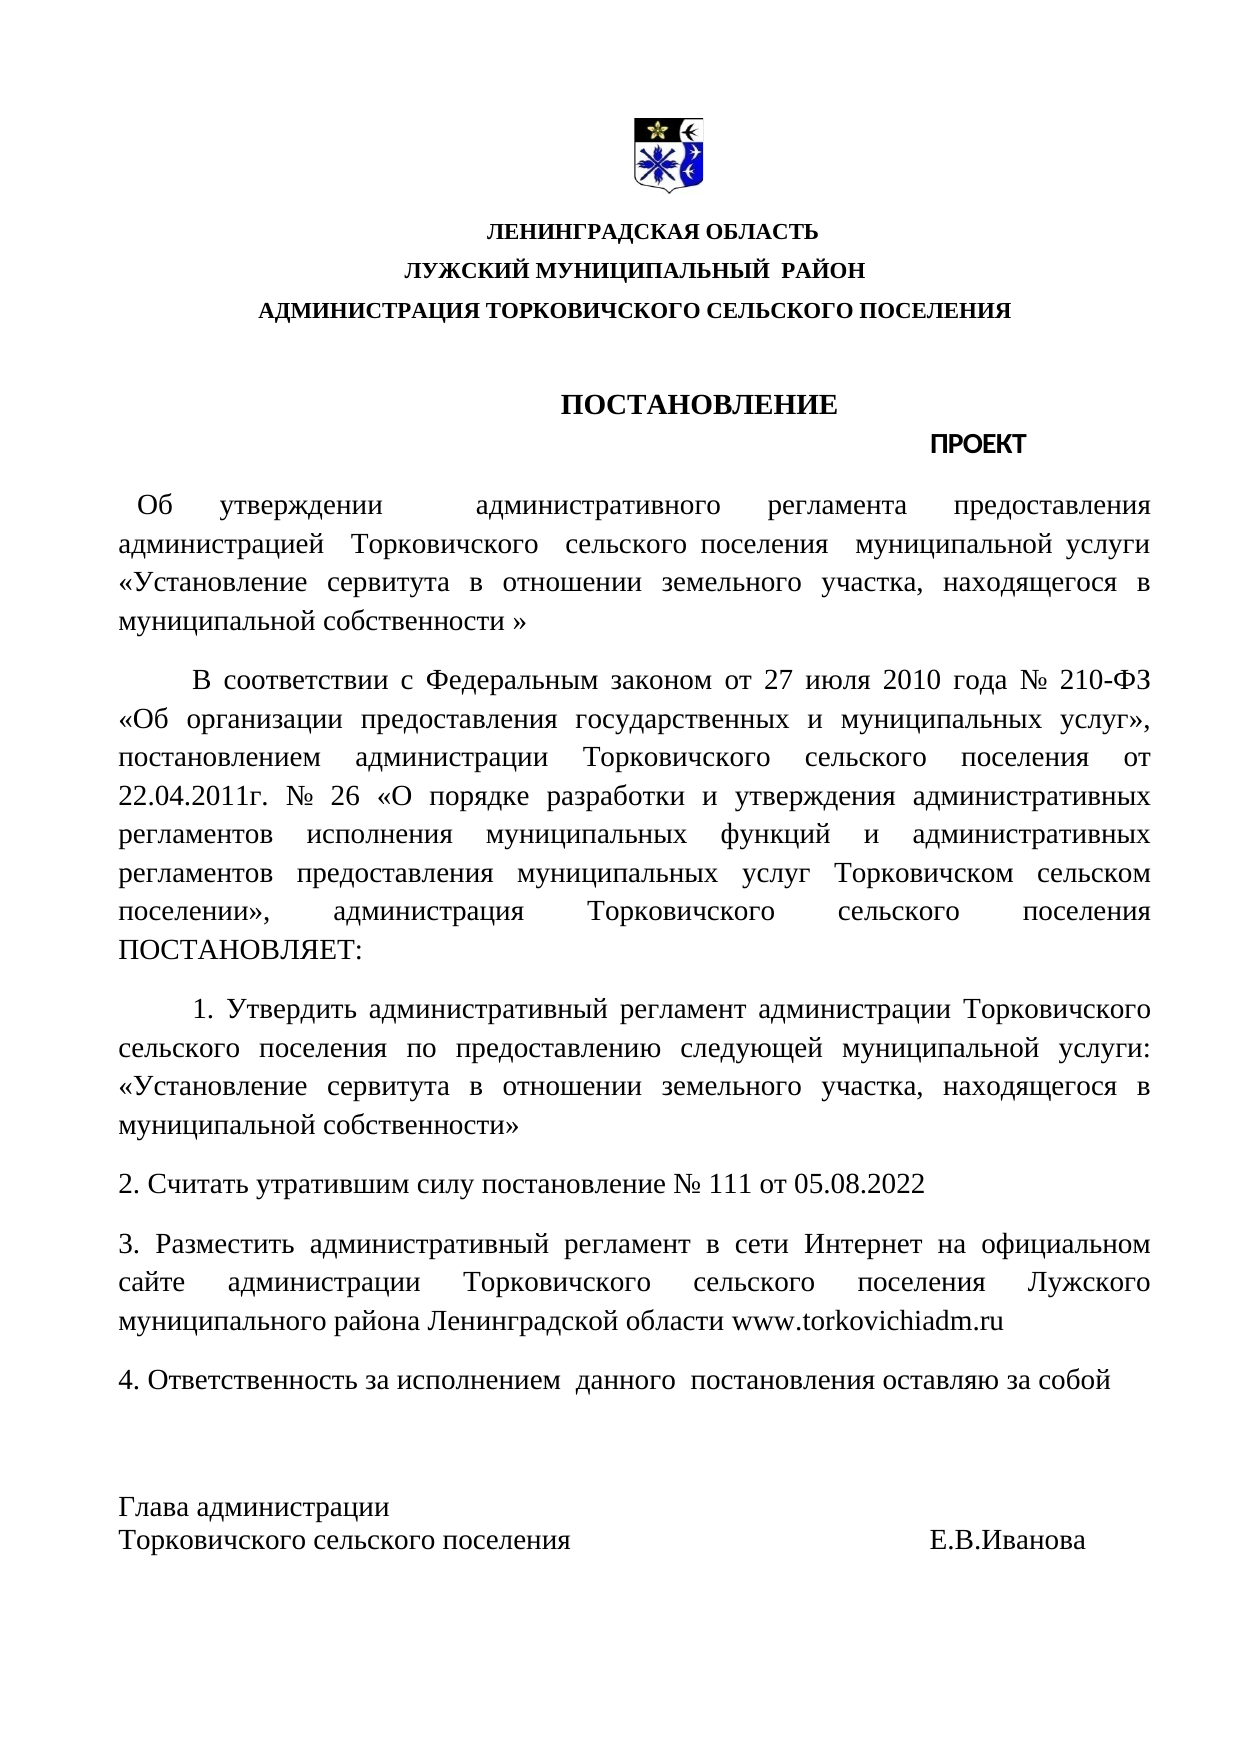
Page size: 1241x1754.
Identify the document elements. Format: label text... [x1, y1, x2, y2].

text ПОСТАНОВЛЕНИЕ [487, 387, 1152, 420]
text ПРОЕКТ [118, 425, 1152, 461]
text ЛУЖСКИЙ МУНИЦИПАЛЬНЫЙ РАЙОН [118, 258, 1152, 284]
picture [634, 118, 704, 194]
text Глава администрации [118, 1489, 1152, 1522]
text Об утверждении административного регламента предоставления администрацией Торковичского сельского поселения муниципальной услуги «Установление сервитута в отношении земельного участка, находящегося в муниципальной собственности » [118, 487, 1152, 636]
text 4. Ответственность за исполнением данного постановления оставляю за собой [118, 1362, 1152, 1396]
text 3. Разместить административный регламент в сети Интернет на официальном сайте администрации Торковичского сельского поселения Лужского муниципального района Ленинградской области www.torkovichiadm.ru [118, 1226, 1152, 1336]
text АДМИНИСТРАЦИЯ ТОРКОВИЧСКОГО СЕЛЬСКОГО ПОСЕЛЕНИЯ [118, 297, 1152, 323]
text 1. Утвердить административный регламент администрации Торковичского сельского поселения по предоставлению следующей муниципальной услуги: «Установление сервитута в отношении земельного участка, находящегося в муниципальной собственности» [118, 991, 1152, 1141]
text Торковичского сельского поселения Е.В.Иванова [118, 1522, 1152, 1556]
text В соответствии с Федеральным законом от 27 июля 2010 года № 210-ФЗ «Об организации предоставления государственных и муниципальных услуг», постановлением администрации Торковичского сельского поселения от 22.04.2011г. № 26 «О порядке разработки и утверждения административных регламентов исполнения муниципальных функций и административных регламентов предоставления муниципальных услуг Торковичском сельском поселении», администрация Торковичского сельского поселения ПОСТАНОВЛЯЕТ: [118, 662, 1152, 966]
text 2. Считать утратившим силу постановление № 111 от 05.08.2022 [118, 1166, 1152, 1200]
text ЛЕНИНГРАДСКАЯ ОБЛАСТЬ [487, 218, 1152, 244]
